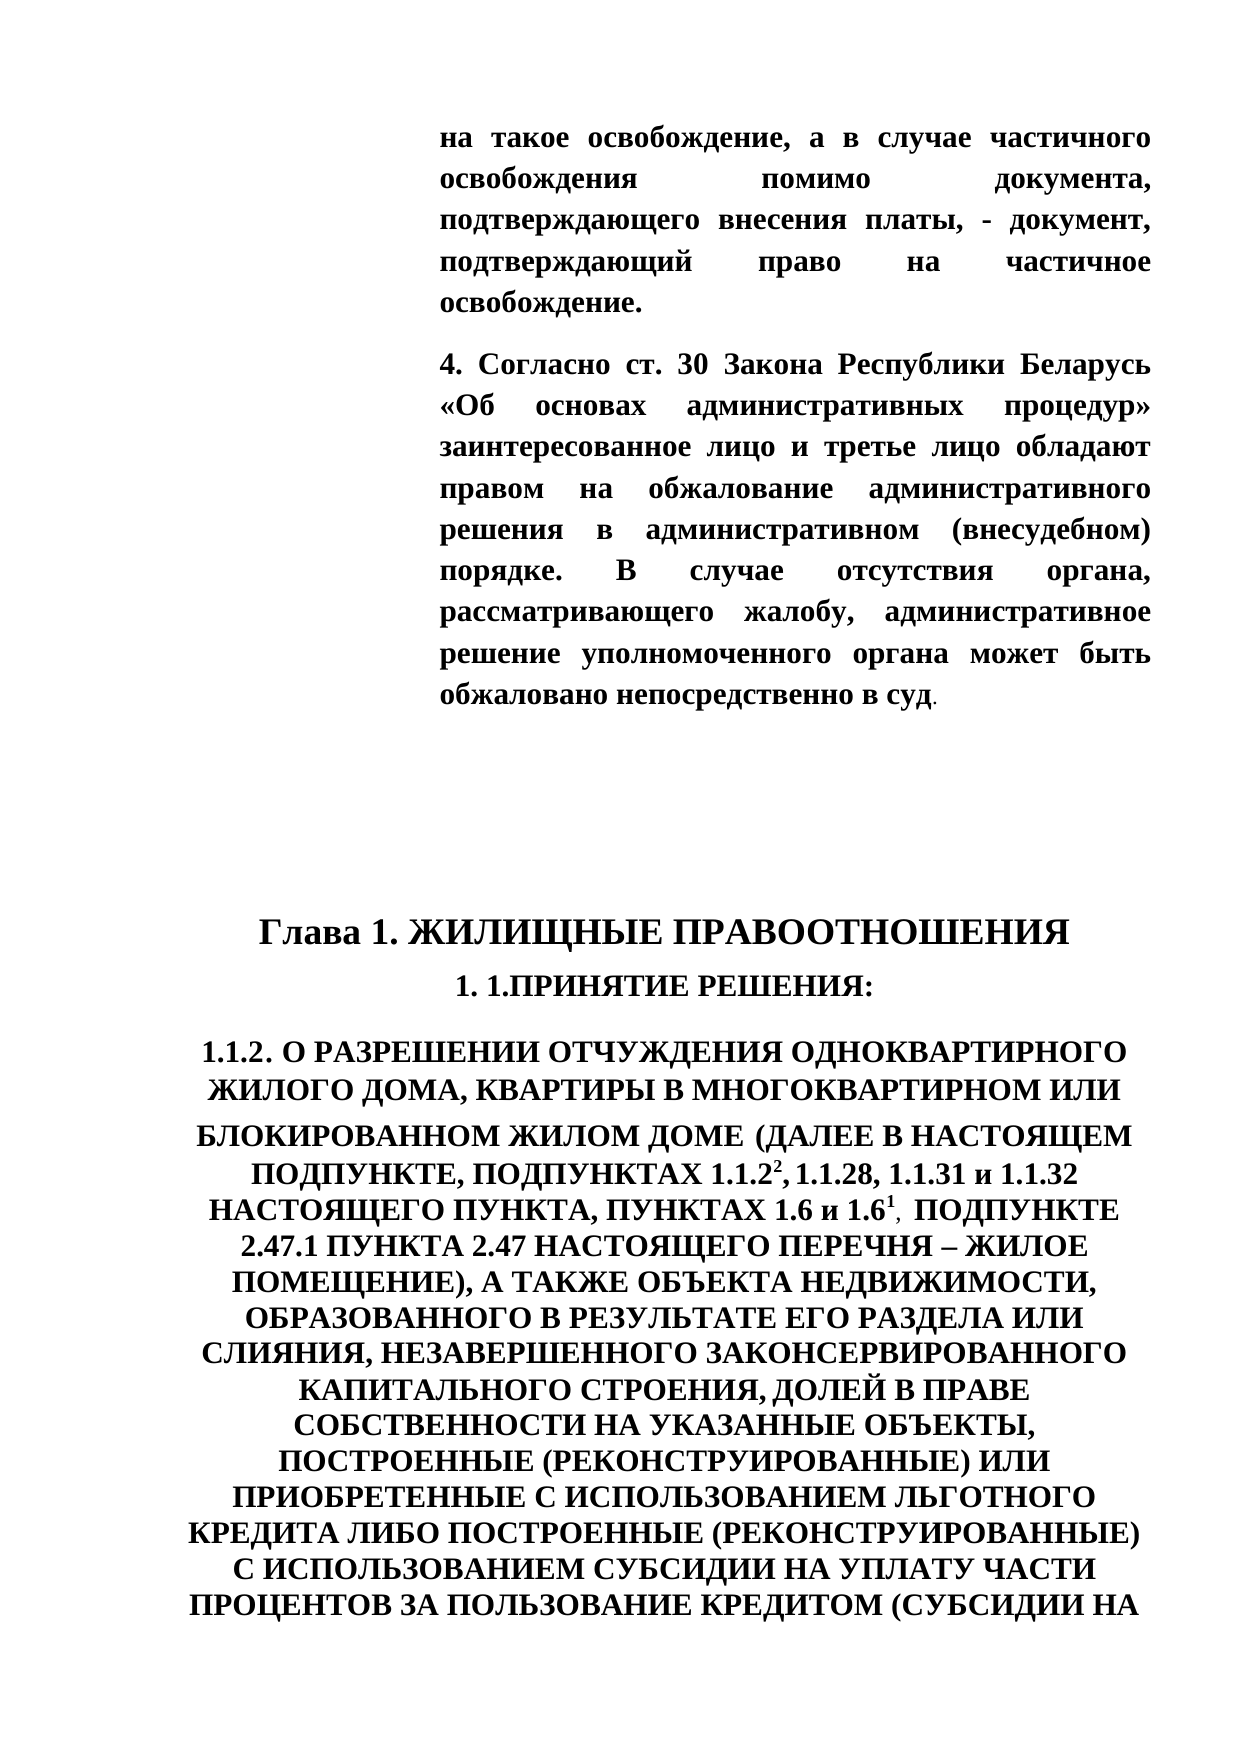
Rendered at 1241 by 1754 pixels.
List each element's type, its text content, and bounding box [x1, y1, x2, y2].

text Глава 1. ЖИЛИЩНЫЕ ПРАВООТНОШЕНИЯ [177, 919, 568, 950]
text 1. 1.ПРИНЯТИЕ РЕШЕНИЯ: [177, 971, 1152, 1002]
text 4. Согласно ст. 30 Закона Республики Беларусь «Об основах административных процедур» заинтересованное лицо и третье лицо обладают правом на обжалование административного решения в административном (внесудебном) порядке. В случае отсутствия органа, рассматривающего жалобу, административное решение уполномоченного органа может быть обжаловано непосредственно в суд. [439, 345, 1152, 711]
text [177, 1023, 1152, 1622]
text Глава 1. ЖИЛИЩНЫЕ ПРАВООТНОШЕНИЯ [568, 919, 1152, 950]
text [439, 118, 1152, 319]
